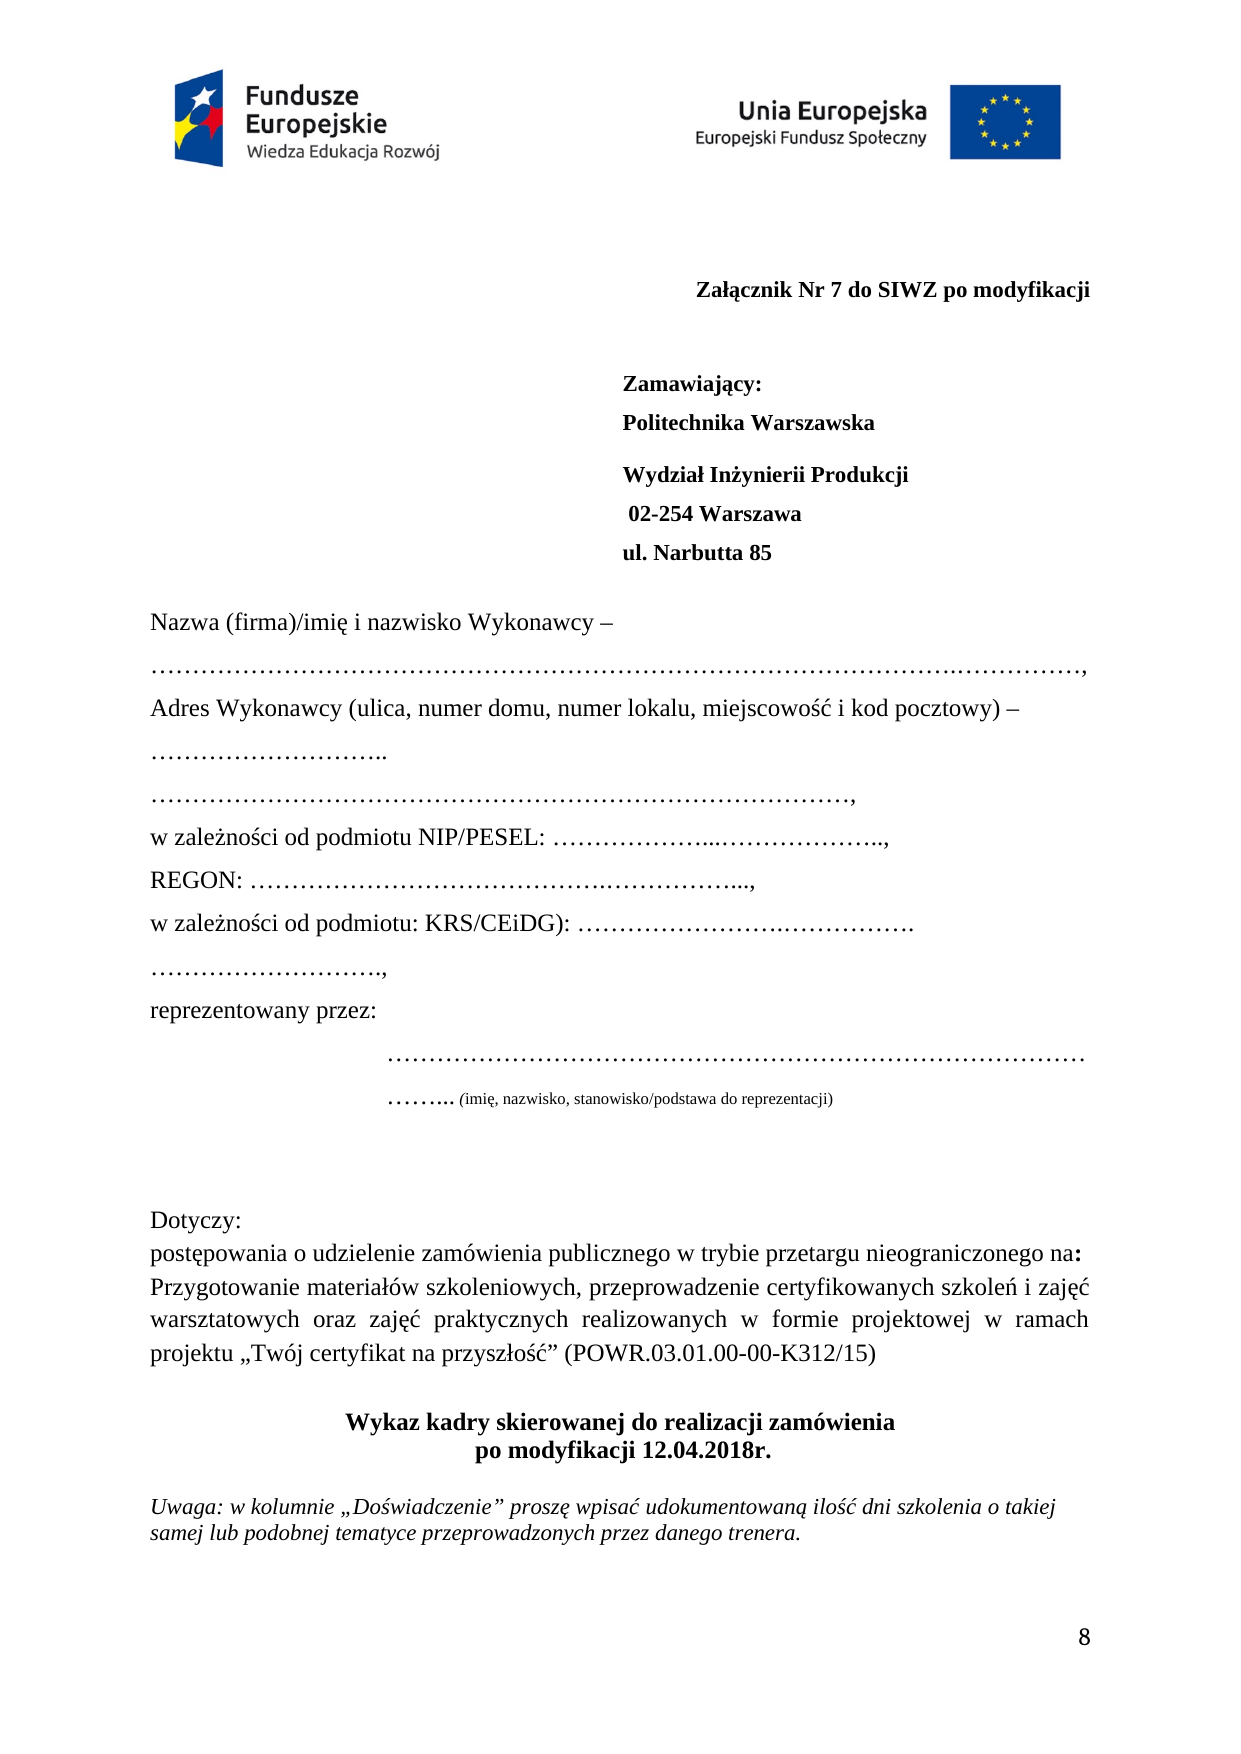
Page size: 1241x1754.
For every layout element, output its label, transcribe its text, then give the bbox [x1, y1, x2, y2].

title Przygotowanie materiałów szkoleniowych, przeprowadzenie certyfikowanych szkoleń i zajęć warsztatowych oraz zajęć praktycznych realizowanych w formie projektowej w ramach projektu „Twój certyfikat na przyszłość” (POWR.03.01.00-00-K312/15) [150, 1272, 1090, 1366]
text REGON: …………………………………….……………..., [150, 865, 1090, 894]
text ul. Narbutta 85 [622, 539, 1090, 565]
text …………………………………………………………………………………….……………, [150, 650, 1090, 678]
text Zamawiający: [622, 370, 1090, 396]
picture [150, 44, 1090, 190]
text Uwaga: w kolumnie „Doświadczenie” proszę wpisać udokumentowaną ilość dni szkolenia o takiej samej lub podobnej tematyce przeprowadzonych przez danego trenera. [150, 1493, 1090, 1546]
text w zależności od podmiotu: KRS/CEiDG): …………………….…………….………………………., [150, 908, 1090, 980]
text ………………………..…………………………………………………………………………, [150, 736, 1090, 808]
text w zależności od podmiotu NIP/PESEL: ………………...……………….., [150, 822, 1090, 851]
text Dotyczy: [150, 1206, 1090, 1234]
text Politechnika Warszawska [622, 409, 1090, 436]
text Adres Wykonawcy (ulica, numer domu, numer lokalu, miejscowość i kod pocztowy) – [150, 693, 1090, 722]
text Wydział Inżynierii Produkcji [622, 461, 1090, 488]
text 02-254 Warszawa [622, 500, 1090, 526]
text reprezentowany przez: ………………………………………………………………………………... (imię, nazwisko, stanowisko/podstawa do reprezentacji) [150, 995, 1090, 1110]
text postępowania o udzielenie zamówienia publicznego w trybie przetargu nieograniczonego na: [150, 1238, 1090, 1267]
text Załącznik Nr 7 do SIWZ po modyfikacji [652, 276, 1090, 302]
text Wykaz kadry skierowanej do realizacji zamówienia [150, 1407, 1090, 1435]
text Nazwa (firma)/imię i nazwisko Wykonawcy – [150, 607, 1090, 635]
text po modyfikacji 12.04.2018r. [150, 1435, 1090, 1464]
